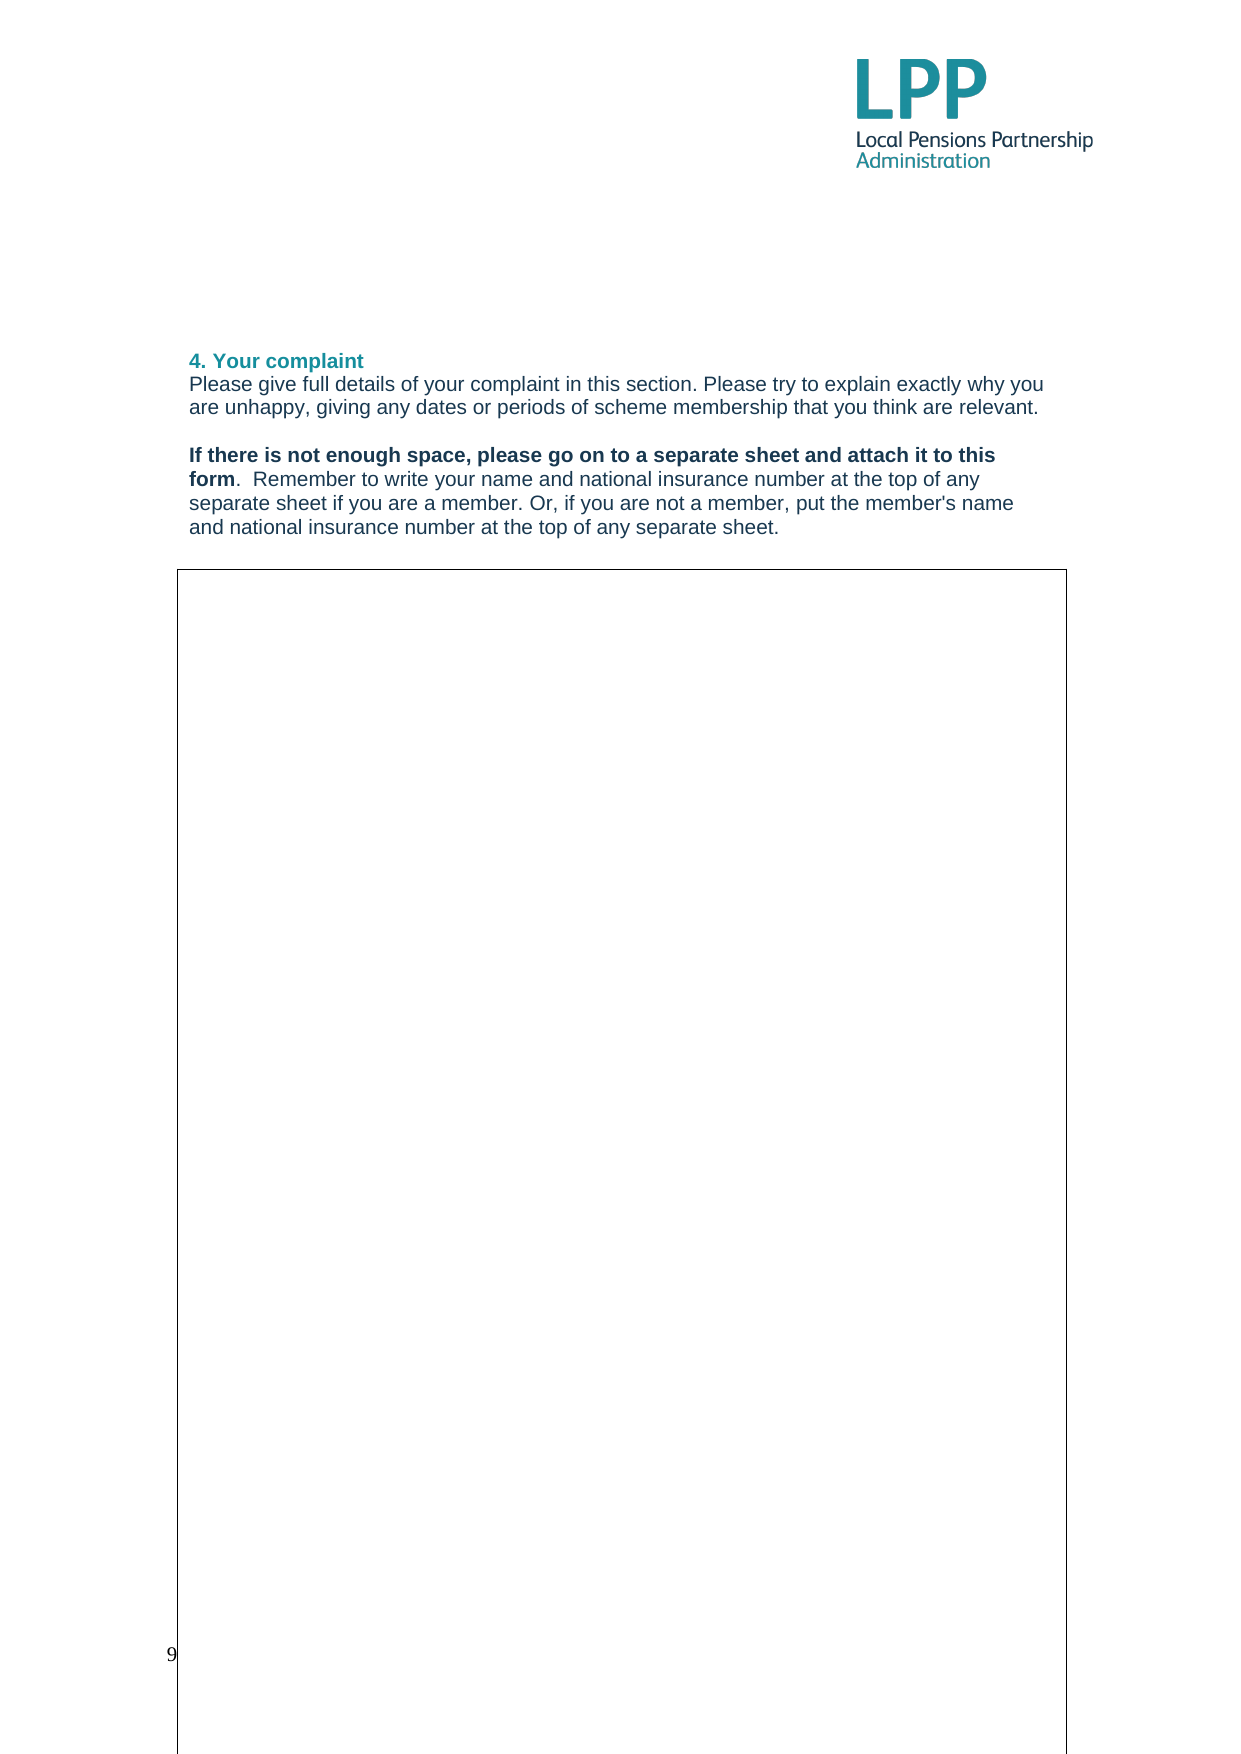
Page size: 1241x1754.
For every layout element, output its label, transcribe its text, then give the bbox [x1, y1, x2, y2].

picture [856, 59, 1093, 168]
text 4. Your complaint [189, 349, 1088, 373]
text If there is not enough space, please go on to a separate sheet and attach it to this form. Remember to write your name and national insurance number at the top of any separate sheet if you are a member. Or, if you are not a member, put the member's name and national insurance number at the top of any separate sheet. [189, 443, 1029, 539]
text Please give full details of your complaint in this section. Please try to explain exactly why you are unhappy, giving any dates or periods of scheme membership that you think are relevant. [189, 373, 1061, 419]
